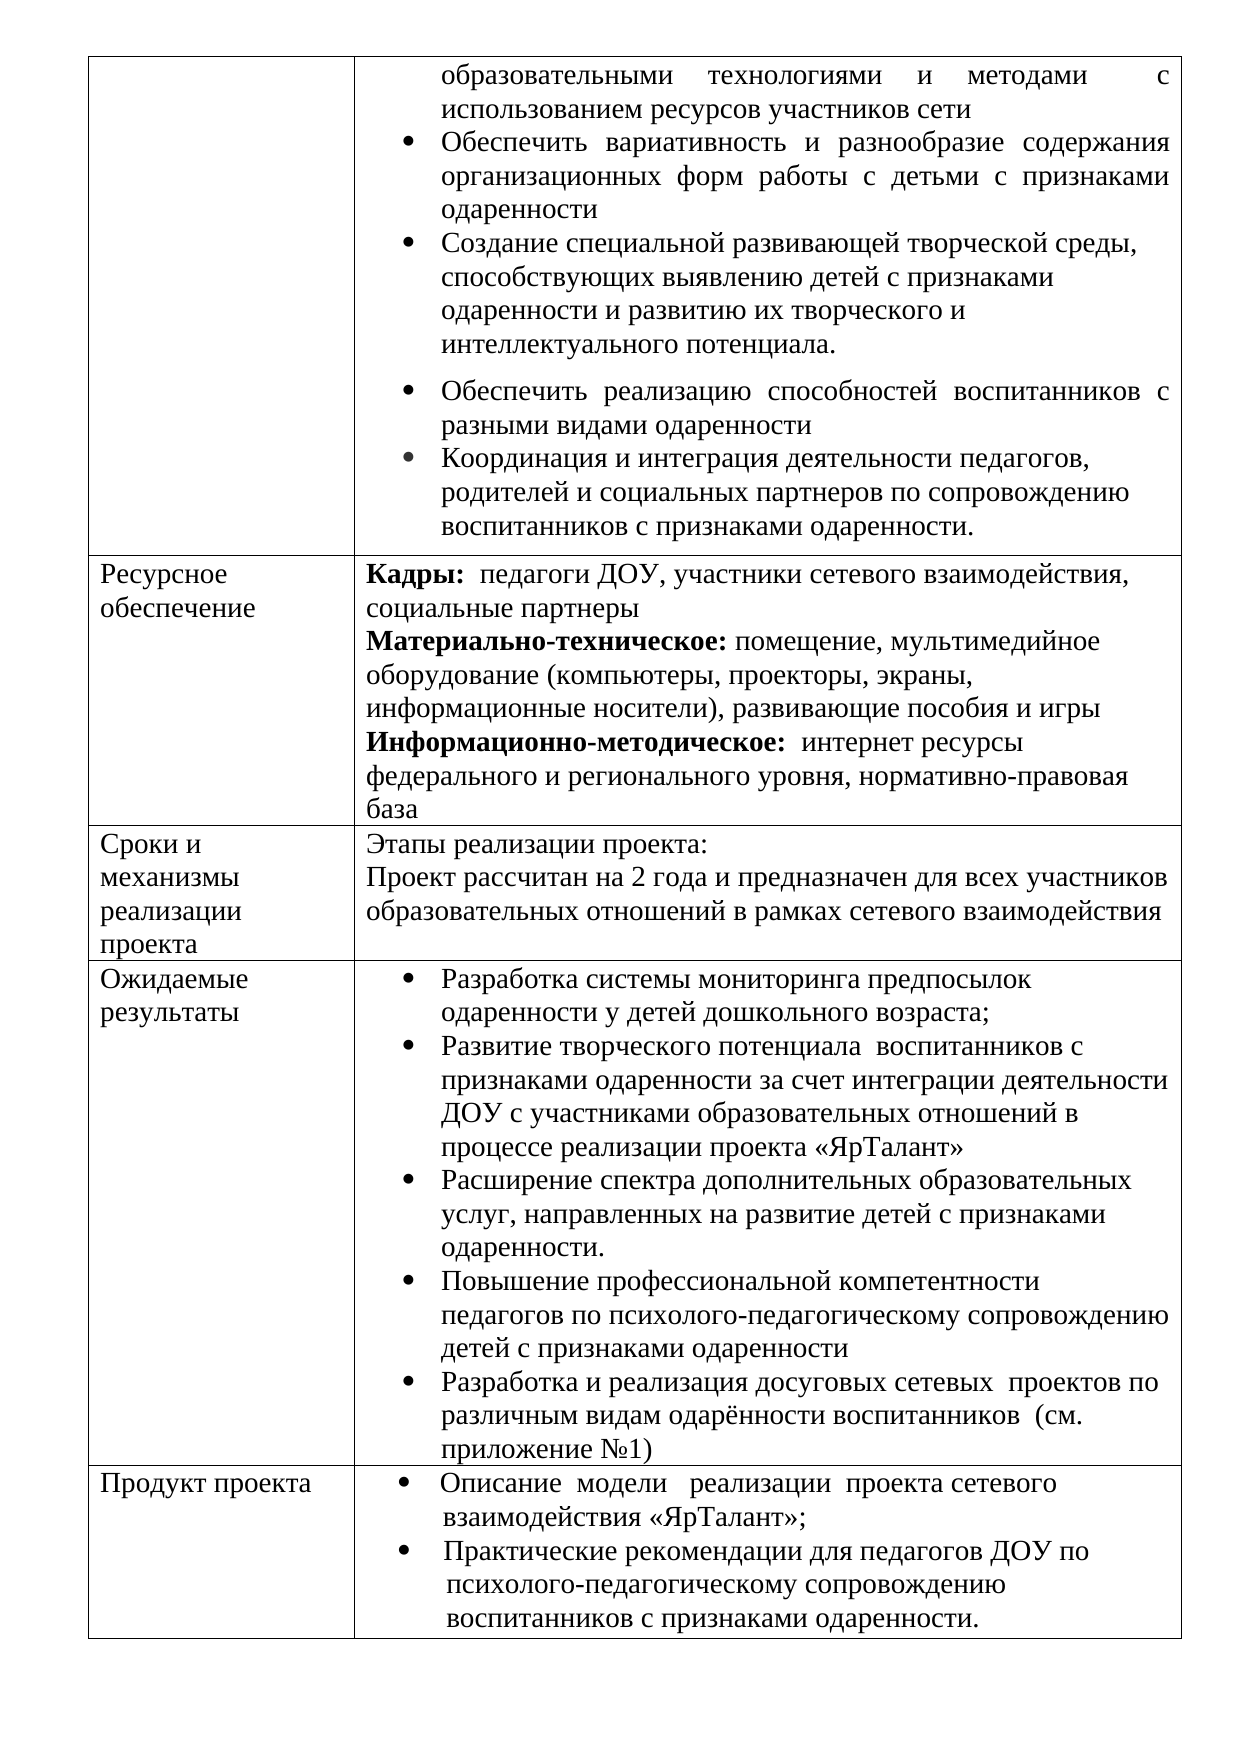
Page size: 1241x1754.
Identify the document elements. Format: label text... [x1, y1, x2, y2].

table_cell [89, 57, 354, 555]
table_cell Разработка системы мониторинга предпосылок одаренности у детей дошкольного возраста; Развитие творческого потенциала воспитанников с признаками одаренности за счет интеграции деятельности ДОУ с участниками образовательных отношений в процессе реализации проекта «ЯрТалант» Расширение спектра дополнительных образовательных услуг, направленных на развитие детей с признаками одаренности. Повышение профессиональной компетентности педагогов по психолого-педагогическому сопровождению детей с признаками одаренности Разработка и реализация досуговых сетевых проектов по различным видам одарённости воспитанников (см. приложение №1) [355, 961, 1181, 1464]
table_cell Ресурсное обеспечение [89, 556, 354, 825]
table_cell Сроки и механизмы реализации проекта [89, 826, 354, 960]
table_cell Кадры: педагоги ДОУ, участники сетевого взаимодействия, социальные партнеры Материально-техническое: помещение, мультимедийное оборудование (компьютеры, проекторы, экраны, информационные носители), развивающие пособия и игры Информационно-методическое: интернет ресурсы федерального и регионального уровня, нормативно-правовая база [355, 556, 1181, 825]
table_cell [355, 57, 1181, 555]
table_cell Описание модели реализации проекта сетевого взаимодействия «ЯрТалант»; Практические рекомендации для педагогов ДОУ по психолого-педагогическому сопровождению воспитанников с признаками одаренности. [355, 1466, 1181, 1638]
table_cell Ожидаемые результаты [89, 961, 354, 1464]
table_cell Продукт проекта [89, 1466, 354, 1638]
table_cell Этапы реализации проекта: Проект рассчитан на 2 года и предназначен для всех участников образовательных отношений в рамках сетевого взаимодействия [355, 826, 1181, 960]
